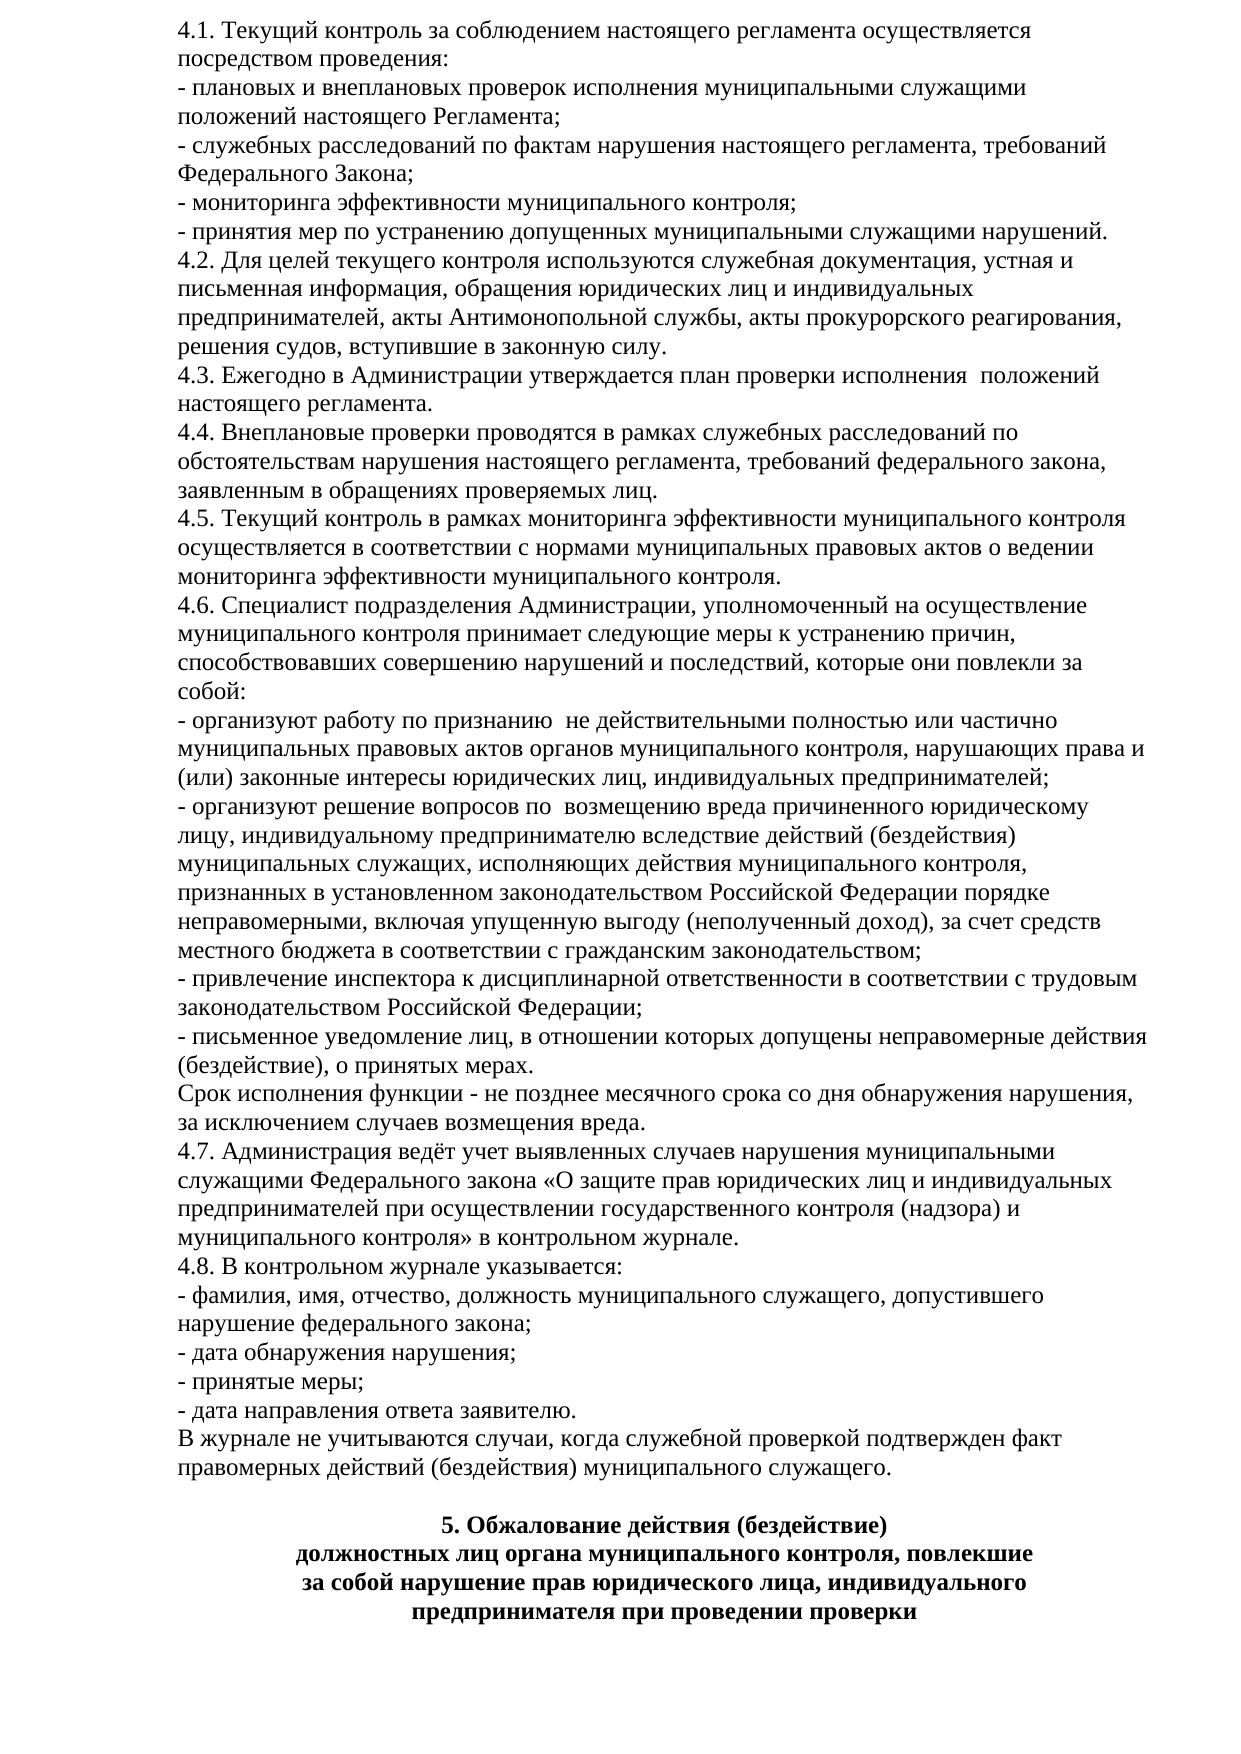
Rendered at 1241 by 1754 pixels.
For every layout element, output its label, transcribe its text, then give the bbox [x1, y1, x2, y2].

text 4.1. Текущий контроль за соблюдением настоящего регламента осуществляется посредством проведения: [177, 15, 1152, 72]
text - мониторинга эффективности муниципального контроля; [177, 187, 1152, 216]
text 4.8. В контрольном журнале указывается: [177, 1251, 1152, 1280]
text В журнале не учитываются случаи, когда служебной проверкой подтвержден факт правомерных действий (бездействия) муниципального служащего. [177, 1423, 1152, 1481]
text Срок исполнения функции - не позднее месячного срока со дня обнаружения нарушения, за исключением случаев возмещения вреда. [177, 1078, 1152, 1136]
text - дата направления ответа заявителю. [177, 1395, 1152, 1423]
text - письменное уведомление лиц, в отношении которых допущены неправомерные действия (бездействие), о принятых мерах. [177, 1021, 1152, 1078]
text - принятые меры; [177, 1366, 1152, 1395]
text 4.4. Внеплановые проверки проводятся в рамках служебных расследований по обстоятельствам нарушения настоящего регламента, требований федерального закона, заявленным в обращениях проверяемых лиц. [177, 417, 1152, 503]
text - привлечение инспектора к дисциплинарной ответственности в соответствии с трудовым законодательством Российской Федерации; [177, 963, 1152, 1021]
text - служебных расследований по фактам нарушения настоящего регламента, требований Федерального Закона; [177, 130, 1152, 187]
text за собой нарушение прав юридического лица, индивидуального [177, 1567, 1152, 1596]
text - принятия мер по устранению допущенных муниципальными служащими нарушений. [177, 216, 1152, 245]
text 5. Обжалование действия (бездействие) [177, 1510, 1152, 1538]
text 4.7. Администрация ведёт учет выявленных случаев нарушения муниципальными служащими Федерального закона «О защите прав юридических лиц и индивидуальных предпринимателей при осуществлении государственного контроля (надзора) и муниципального контроля» в контрольном журнале. [177, 1136, 1152, 1251]
text 4.6. Специалист подразделения Администрации, уполномоченный на осуществление муниципального контроля принимает следующие меры к устранению причин, способствовавших совершению нарушений и последствий, которые они повлекли за собой: [177, 590, 1152, 705]
text 4.2. Для целей текущего контроля используются служебная документация, устная и письменная информация, обращения юридических лиц и индивидуальных предпринимателей, акты Антимонопольной службы, акты прокурорского реагирования, решения судов, вступившие в законную силу. [177, 245, 1152, 360]
text - плановых и внеплановых проверок исполнения муниципальными служащими положений настоящего Регламента; [177, 72, 1152, 130]
text 4.3. Ежегодно в Администрации утверждается план проверки исполнения положений настоящего регламента. [177, 360, 1152, 417]
text должностных лиц органа муниципального контроля, повлекшие [177, 1538, 1152, 1567]
text - фамилия, имя, отчество, должность муниципального служащего, допустившего нарушение федерального закона; [177, 1280, 1152, 1337]
text 4.5. Текущий контроль в рамках мониторинга эффективности муниципального контроля осуществляется в соответствии с нормами муниципальных правовых актов о ведении мониторинга эффективности муниципального контроля. [177, 503, 1152, 590]
text - дата обнаружения нарушения; [177, 1337, 1152, 1366]
text - организуют работу по признанию не действительными полностью или частично муниципальных правовых актов органов муниципального контроля, нарушающих права и (или) законные интересы юридических лиц, индивидуальных предпринимателей; [177, 705, 1152, 791]
text предпринимателя при проведении проверки [177, 1596, 1152, 1625]
text - организуют решение вопросов по возмещению вреда причиненного юридическому лицу, индивидуальному предпринимателю вследствие действий (бездействия) муниципальных служащих, исполняющих действия муниципального контроля, признанных в установленном законодательством Российской Федерации порядке неправомерными, включая упущенную выгоду (неполученный доход), за счет средств местного бюджета в соответствии с гражданским законодательством; [177, 791, 1152, 963]
